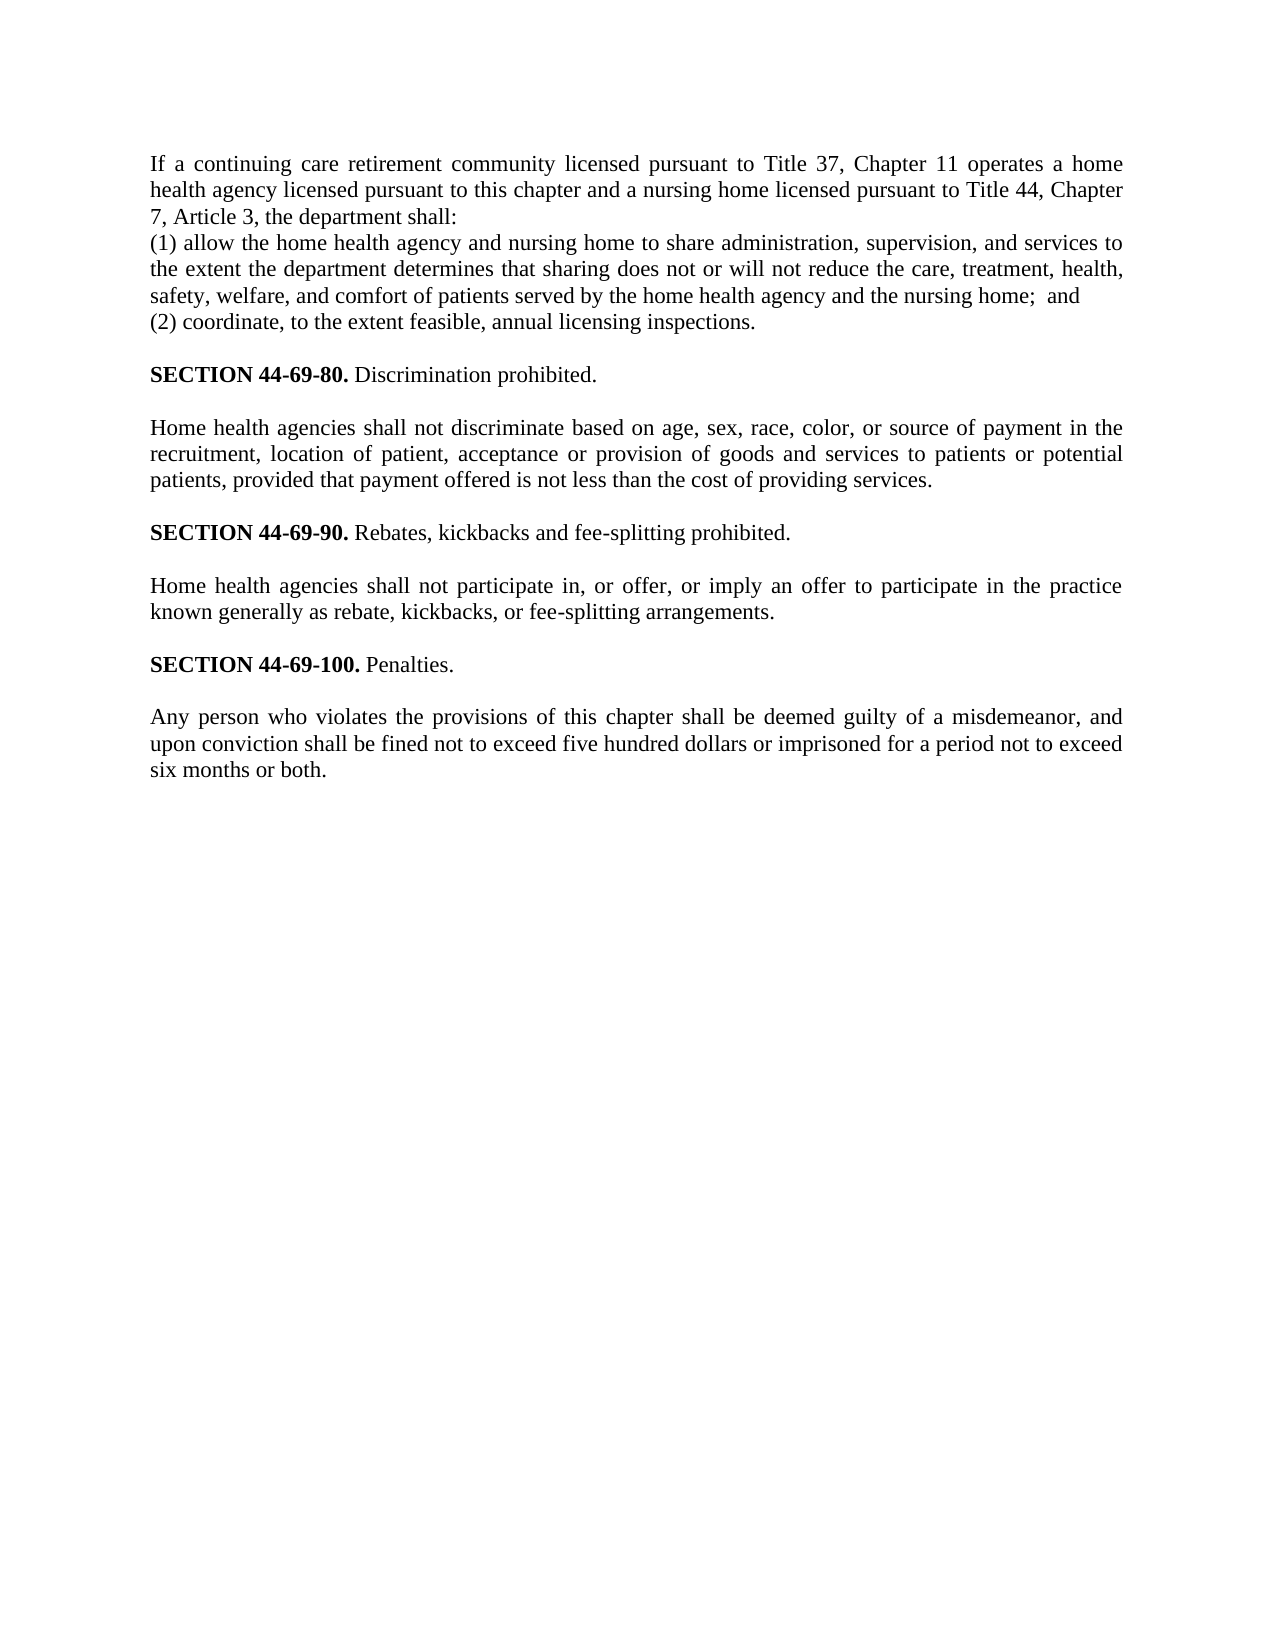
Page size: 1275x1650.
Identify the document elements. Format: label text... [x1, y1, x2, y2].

text (2) coordinate, to the extent feasible, annual licensing inspections. [150, 308, 1125, 334]
text Home health agencies shall not participate in, or offer, or imply an offer to participate in the practice known generally as rebate, kickbacks, or fee-splitting arrangements. [150, 572, 1125, 624]
text SECTION 44-69-80. Discrimination prohibited. [150, 361, 1125, 387]
text If a continuing care retirement community licensed pursuant to Title 37, Chapter 11 operates a home health agency licensed pursuant to this chapter and a nursing home licensed pursuant to Title 44, Chapter 7, Article 3, the department shall: [150, 150, 1125, 229]
text Home health agencies shall not discriminate based on age, sex, race, color, or source of payment in the recruitment, location of patient, acceptance or provision of goods and services to patients or potential patients, provided that payment offered is not less than the cost of providing services. [150, 413, 1125, 493]
text SECTION 44-69-90. Rebates, kickbacks and fee-splitting prohibited. [150, 519, 1125, 545]
text SECTION 44-69-100. Penalties. [150, 651, 1125, 677]
text Any person who violates the provisions of this chapter shall be deemed guilty of a misdemeanor, and upon conviction shall be fined not to exceed five hundred dollars or imprisoned for a period not to exceed six months or both. [150, 703, 1125, 782]
text (1) allow the home health agency and nursing home to share administration, supervision, and services to the extent the department determines that sharing does not or will not reduce the care, treatment, health, safety, welfare, and comfort of patients served by the home health agency and the nursing home; and [150, 229, 1125, 308]
